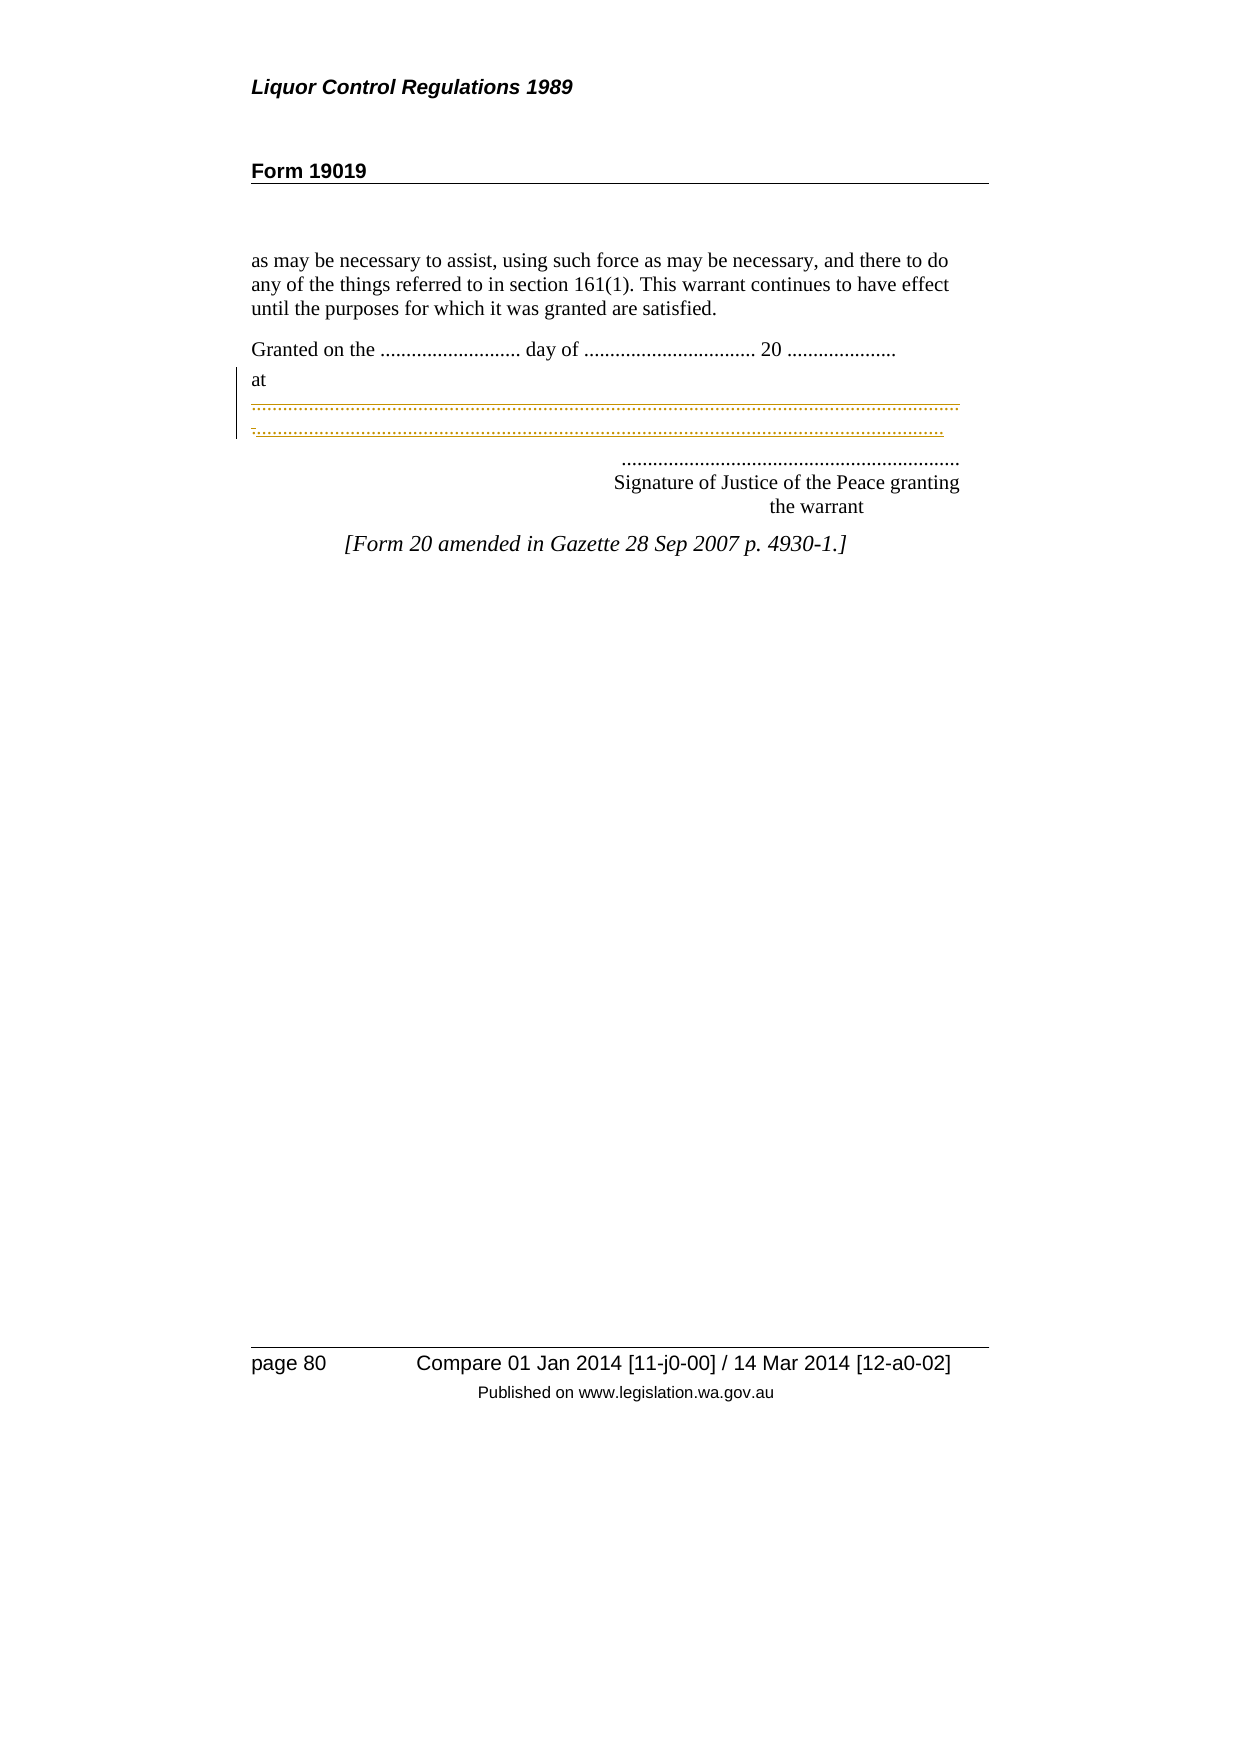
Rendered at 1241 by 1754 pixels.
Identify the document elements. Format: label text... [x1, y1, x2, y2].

text [Form 20 amended in Gazette 28 Sep 2007 p. 4930-1.] [251, 530, 989, 557]
text Granted on the ........................... day of ................................. 20 ..................... [251, 337, 960, 361]
text Signature of Justice of the Peace granting [310, 470, 960, 494]
text at [251, 405, 960, 439]
text ................................................................. [310, 446, 960, 470]
text the warrant [310, 494, 863, 518]
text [251, 248, 960, 320]
text at [251, 367, 960, 404]
